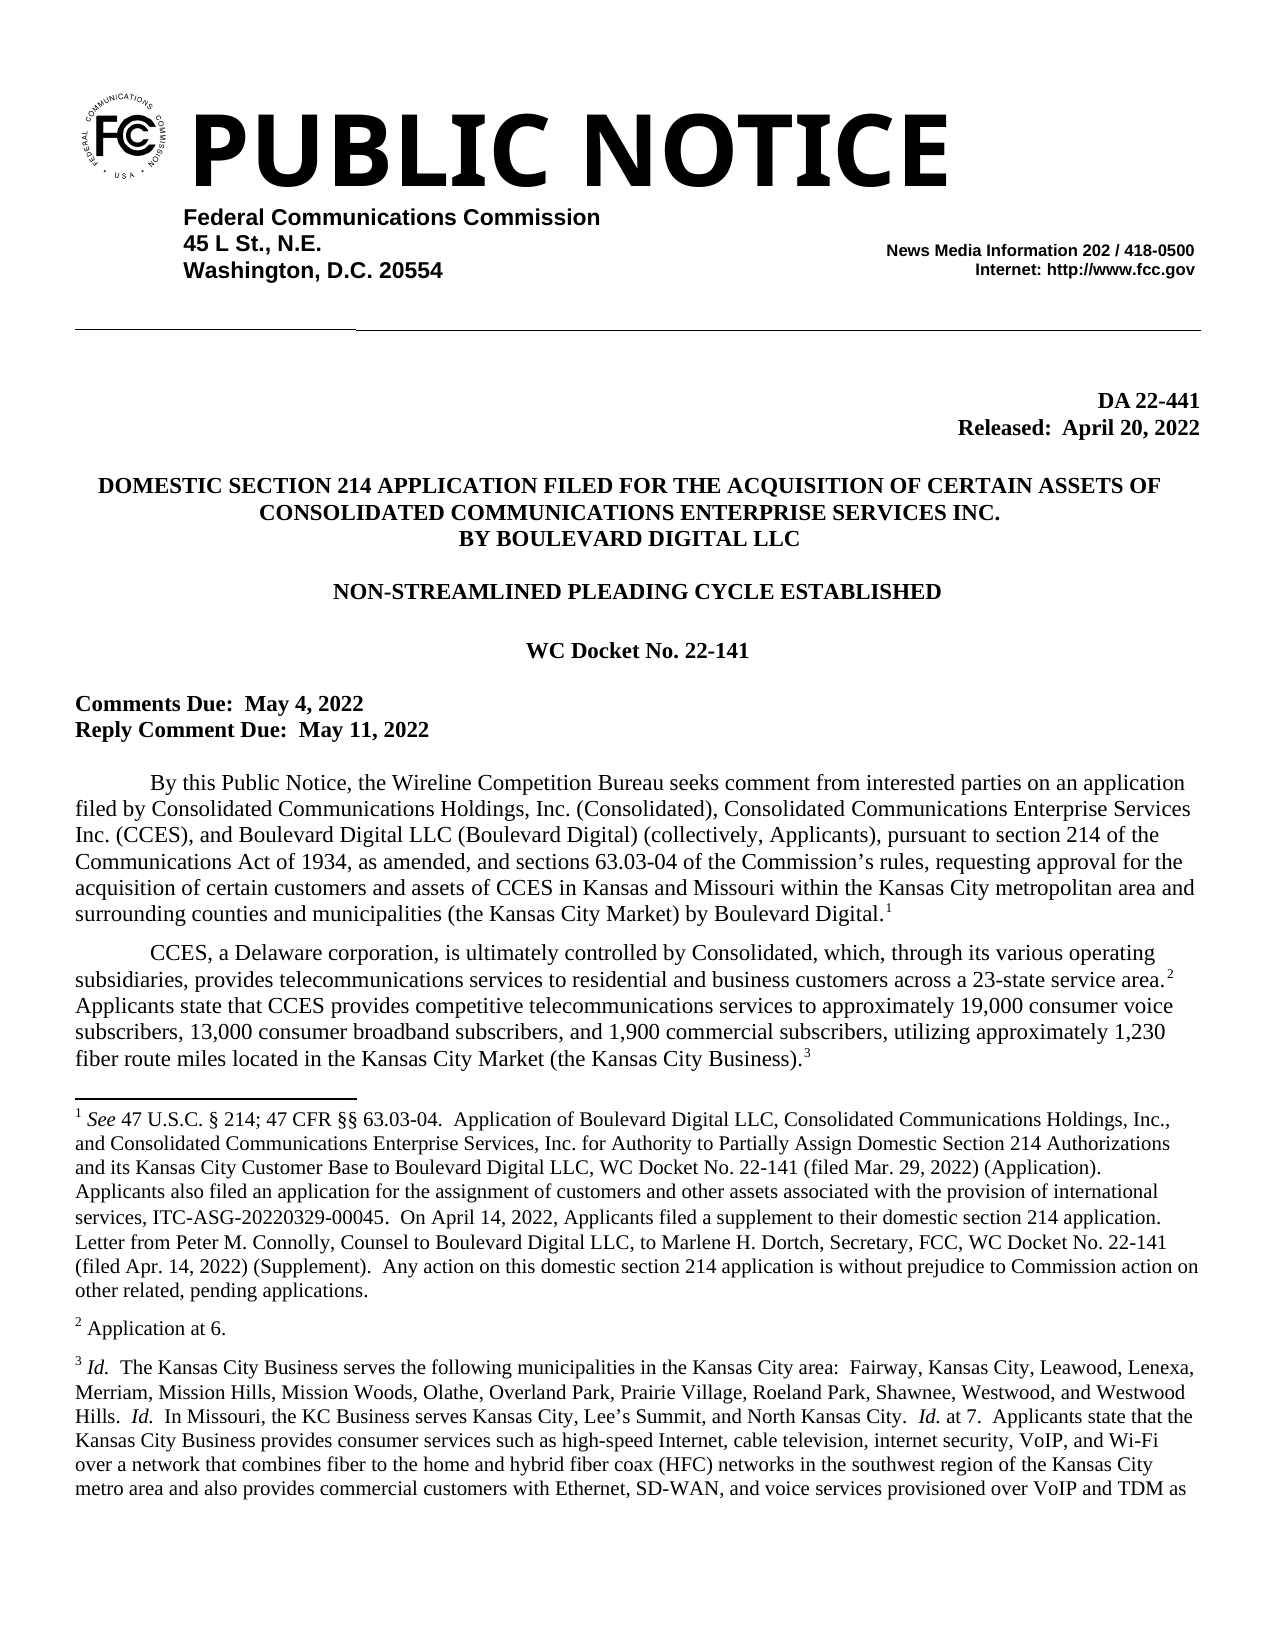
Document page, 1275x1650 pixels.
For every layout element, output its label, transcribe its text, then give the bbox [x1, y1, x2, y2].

text By this Public Notice, the Wireline Competition Bureau seeks comment from interested parties on an application filed by Consolidated Communications Holdings, Inc. (Consolidated), Consolidated Communications Enterprise Services Inc. (CCES), and Boulevard Digital LLC (Boulevard Digital) (collectively, Applicants), pursuant to section 214 of the Communications Act of 1934, as amended, and sections 63.03-04 of the Commission’s rules, requesting approval for the acquisition of certain customers and assets of CCES in Kansas and Missouri within the Kansas City metropolitan area and surrounding counties and municipalities (the Kansas City Market) by Boulevard Digital. [75, 769, 1200, 927]
text DA 22-441 [75, 387, 1200, 413]
text Comments Due: May 4, 2022 [75, 689, 1200, 716]
text WC Docket No. 22-141 [75, 637, 1200, 663]
text Reply Comment Due: May 11, 2022 [75, 716, 1200, 742]
text CCES, a Delaware corporation, is ultimately controlled by Consolidated, which, through its various operating subsidiaries, provides telecommunications services to residential and business customers across a 23-state service area. Applicants state that CCES provides competitive telecommunications services to approximately 19,000 consumer voice subscribers, 13,000 consumer broadband subscribers, and 1,900 commercial subscribers, utilizing approximately 1,230 fiber route miles located in the Kansas City Market (the Kansas City Business). [75, 939, 1200, 1071]
text NON-STREAMLINED PLEADING CYCLE ESTABLISHED [75, 578, 1200, 604]
text DOMESTIC SECTION 214 APPLICATION FILED FOR THE ACQUISITION OF CERTAIN ASSETS OF CONSOLIDATED COMMUNICATIONS ENTERPRISE SERVICES INC. [56, 472, 1203, 525]
text Released: April 20, 2022 [75, 413, 1200, 440]
text BY BOULEVARD DIGITAL LLC [56, 525, 1203, 552]
